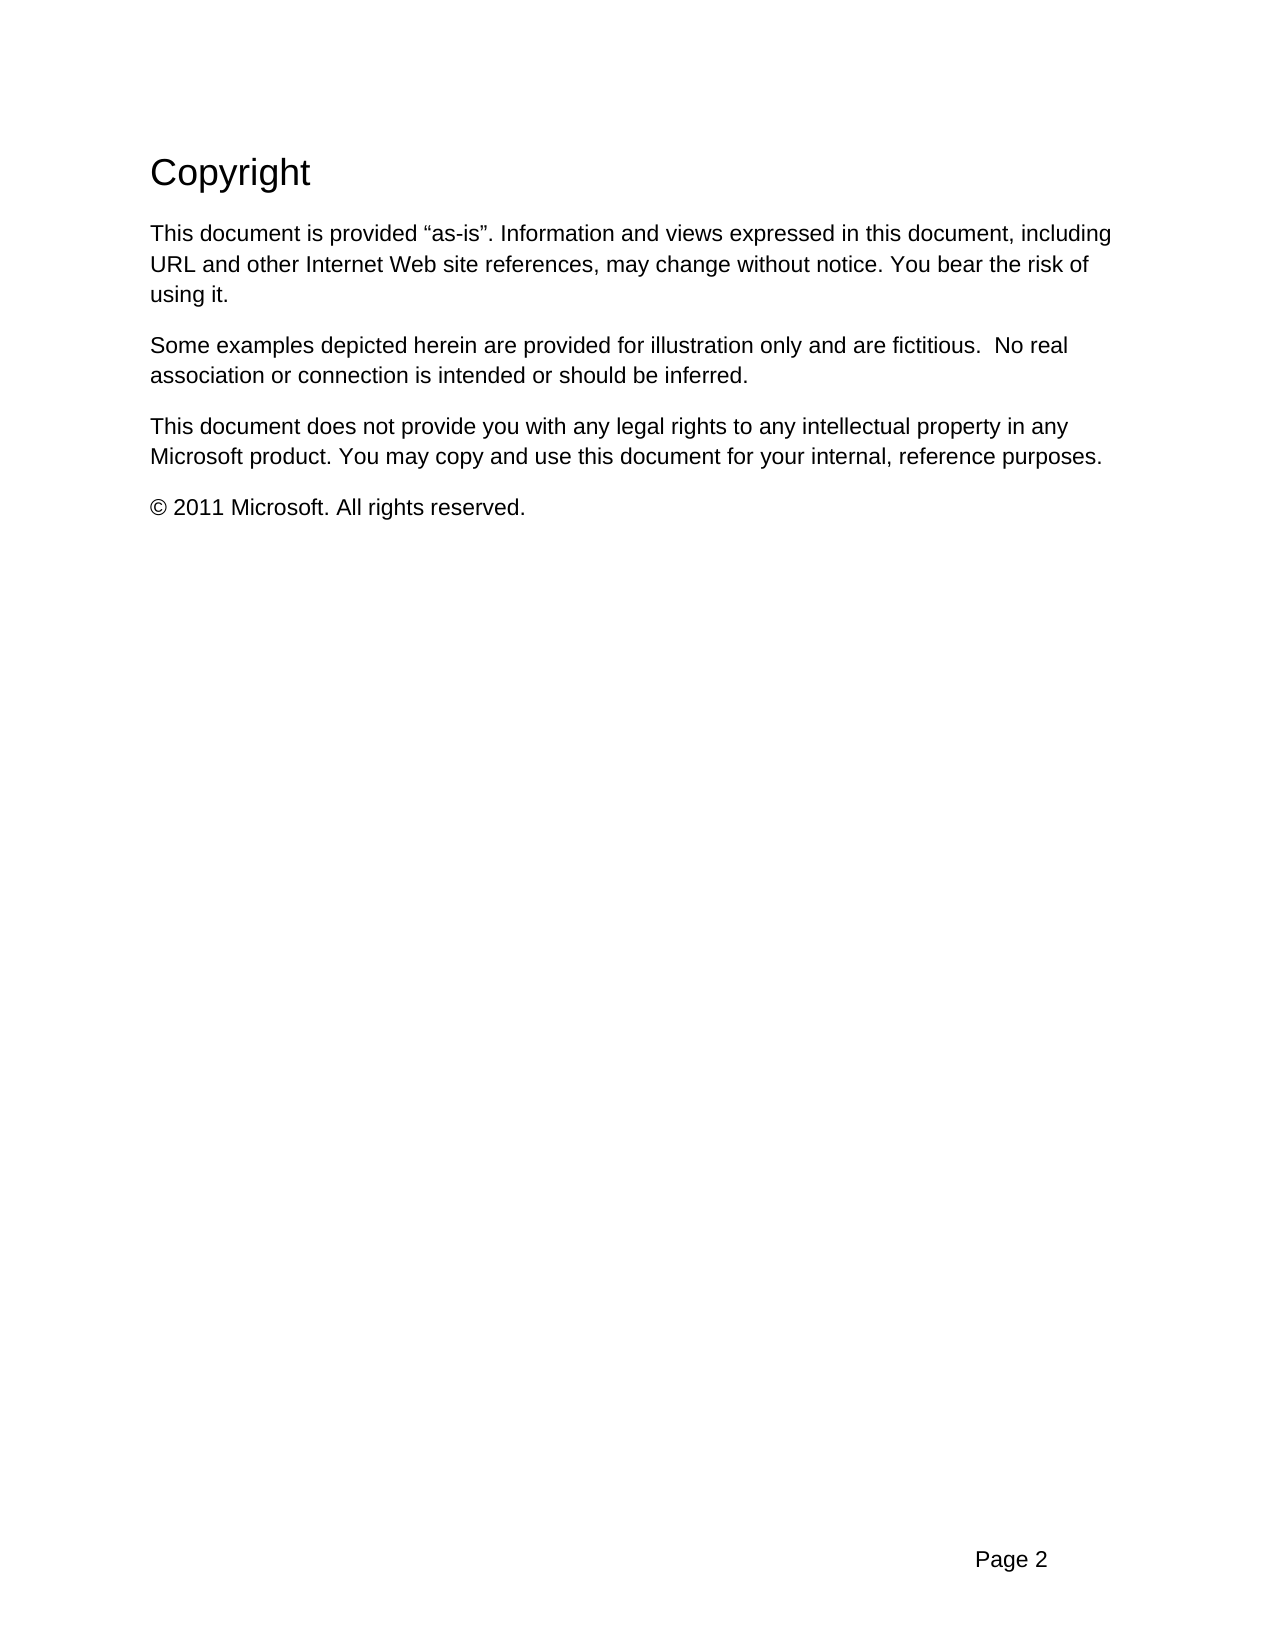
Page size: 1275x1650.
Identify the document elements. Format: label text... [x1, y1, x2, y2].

text Some examples depicted herein are provided for illustration only and are fictitious. No real association or connection is intended or should be inferred. [150, 332, 1125, 388]
text © 2011 Microsoft. All rights reserved. [150, 494, 1125, 521]
text This document does not provide you with any legal rights to any intellectual property in any Microsoft product. You may copy and use this document for your internal, reference purposes. [150, 413, 1125, 470]
text This document is provided “as-is”. Information and views expressed in this document, including URL and other Internet Web site references, may change without notice. You bear the risk of using it. [150, 220, 1125, 307]
text Copyright [150, 150, 1125, 193]
